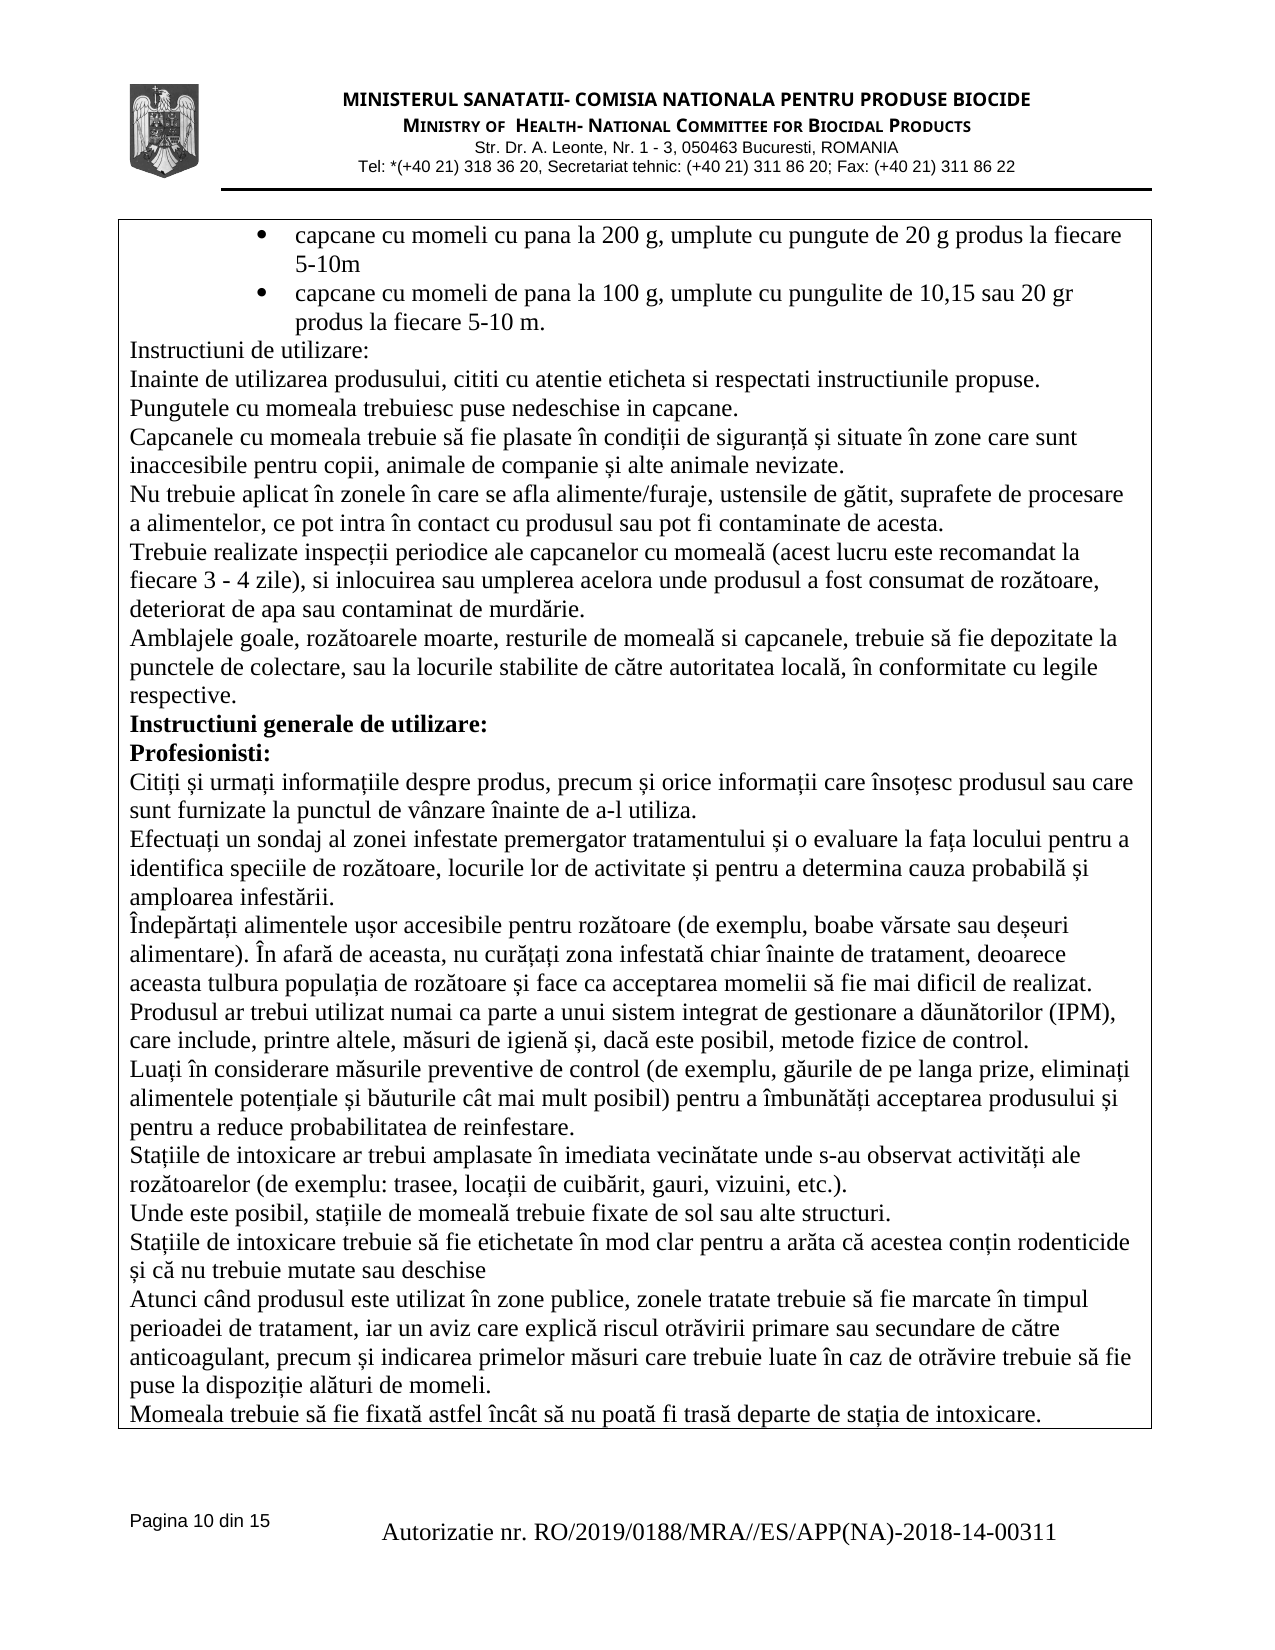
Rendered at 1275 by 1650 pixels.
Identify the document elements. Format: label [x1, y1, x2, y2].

table_header [119, 220, 1151, 1428]
